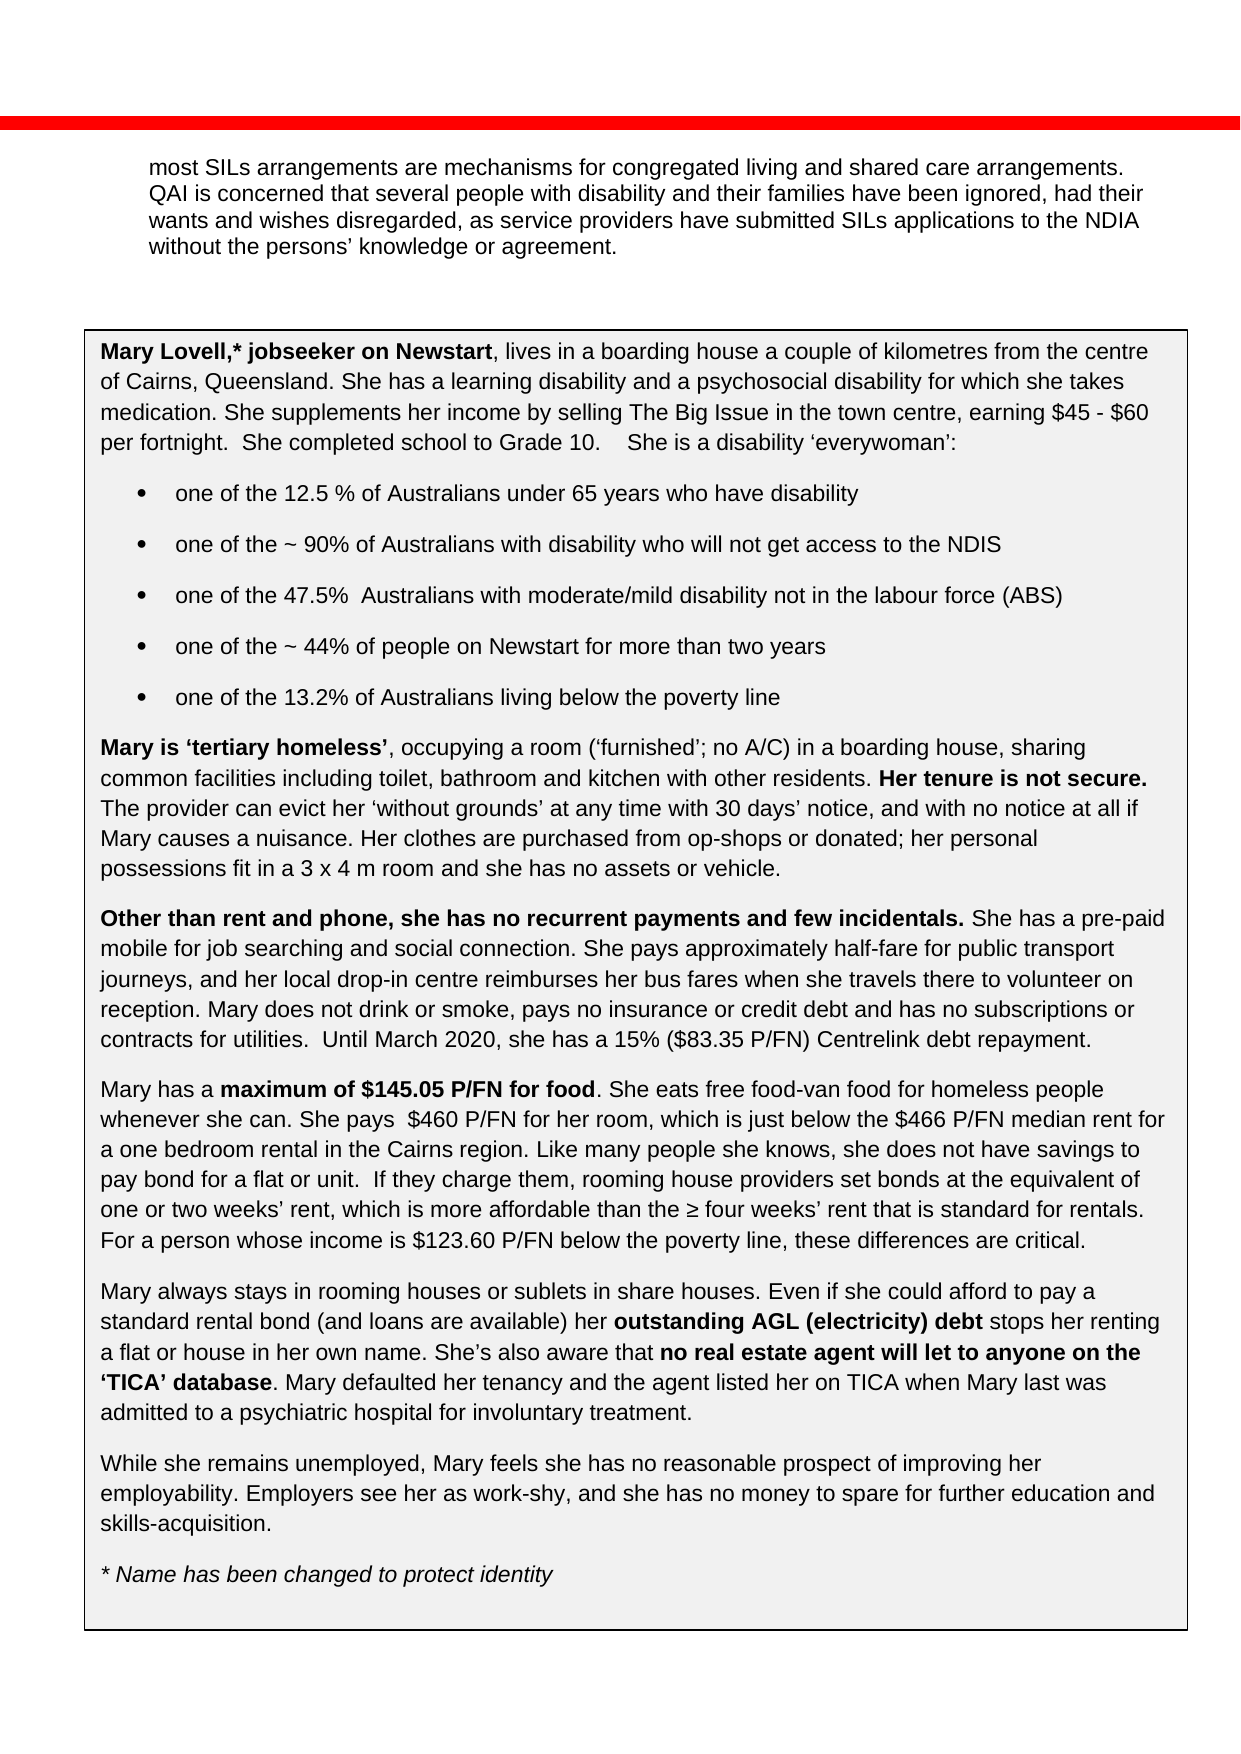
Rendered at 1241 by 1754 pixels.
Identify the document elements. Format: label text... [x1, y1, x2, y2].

picture [0, 116, 1241, 130]
text most SILs arrangements are mechanisms for congregated living and shared care arrangements. QAI is concerned that several people with disability and their families have been ignored, had their wants and wishes disregarded, as service providers have submitted SILs applications to the NDIA without the persons’ knowledge or agreement. [148, 154, 1145, 259]
text Mary always stays in rooming houses or sublets in share houses. Even if she could afford to pay a standard rental bond (and loans are available) her outstanding AGL (electricity) debt stops her renting a flat or house in her own name. She’s also aware that no real estate agent will let to anyone on the ‘TICA’ database. Mary defaulted her tenancy and the agent listed her on TICA when Mary last was admitted to a psychiatric hospital for involuntary treatment. [100, 1278, 1162, 1425]
text Mary has a maximum of $145.05 P/FN for food. She eats free food-van food for homeless people whenever she can. She pays $460 P/FN for her room, which is just below the $466 P/FN median rent for a one bedroom rental in the Cairns region. Like many people she knows, she does not have savings to pay bond for a flat or unit. If they charge them, rooming house providers set bonds at the equivalent of one or two weeks’ rent, which is more affordable than the ≥ four weeks’ rent that is standard for rentals. [100, 1076, 1174, 1223]
text While she remains unemployed, Mary feels she has no reasonable prospect of improving her employability. Employers see her as work-shy, and she has no money to spare for further education and skills-acquisition. [100, 1450, 1162, 1537]
text For a person whose income is $123.60 P/FN below the poverty line, these differences are critical. [100, 1227, 1240, 1253]
text * Name has been changed to protect identity [100, 1561, 1240, 1587]
text Mary Lovell,* jobseeker on Newstart, lives in a boarding house a couple of kilometres from the centre of Cairns, Queensland. She has a learning disability and a psychosocial disability for which she takes medication. She supplements her income by selling The Big Issue in the town centre, earning $45 - $60 per fortnight. She completed school to Grade 10. She is a disability ‘everywoman’: [100, 338, 1156, 455]
list one of the ~ 44% of people on Newstart for more than two years [138, 633, 1240, 659]
list one of the ~ 90% of Australians with disability who will not get access to the NDIS [138, 531, 1240, 557]
text Other than rent and phone, she has no recurrent payments and few incidentals. She has a pre-paid mobile for job searching and social connection. She pays approximately half-fare for public transport journeys, and her local drop-in centre reimburses her bus fares when she travels there to volunteer on reception. Mary does not drink or smoke, pays no insurance or credit debt and has no subscriptions or contracts for utilities. Until March 2020, she has a 15% ($83.35 P/FN) Centrelink debt repayment. [100, 905, 1174, 1052]
list one of the 47.5% Australians with moderate/mild disability not in the labour force (ABS) [138, 582, 1240, 608]
list one of the 12.5 % of Australians under 65 years who have disability [138, 480, 1240, 506]
list one of the 13.2% of Australians living below the poverty line [138, 684, 1240, 710]
text Mary is ‘tertiary homeless’, occupying a room (‘furnished’; no A/C) in a boarding house, sharing common facilities including toilet, bathroom and kitchen with other residents. Her tenure is not secure. The provider can evict her ‘without grounds’ at any time with 30 days’ notice, and with no notice at all if Mary causes a nuisance. Her clothes are purchased from op-shops or donated; her personal possessions fit in a 3 x 4 m room and she has no assets or vehicle. [100, 734, 1157, 882]
